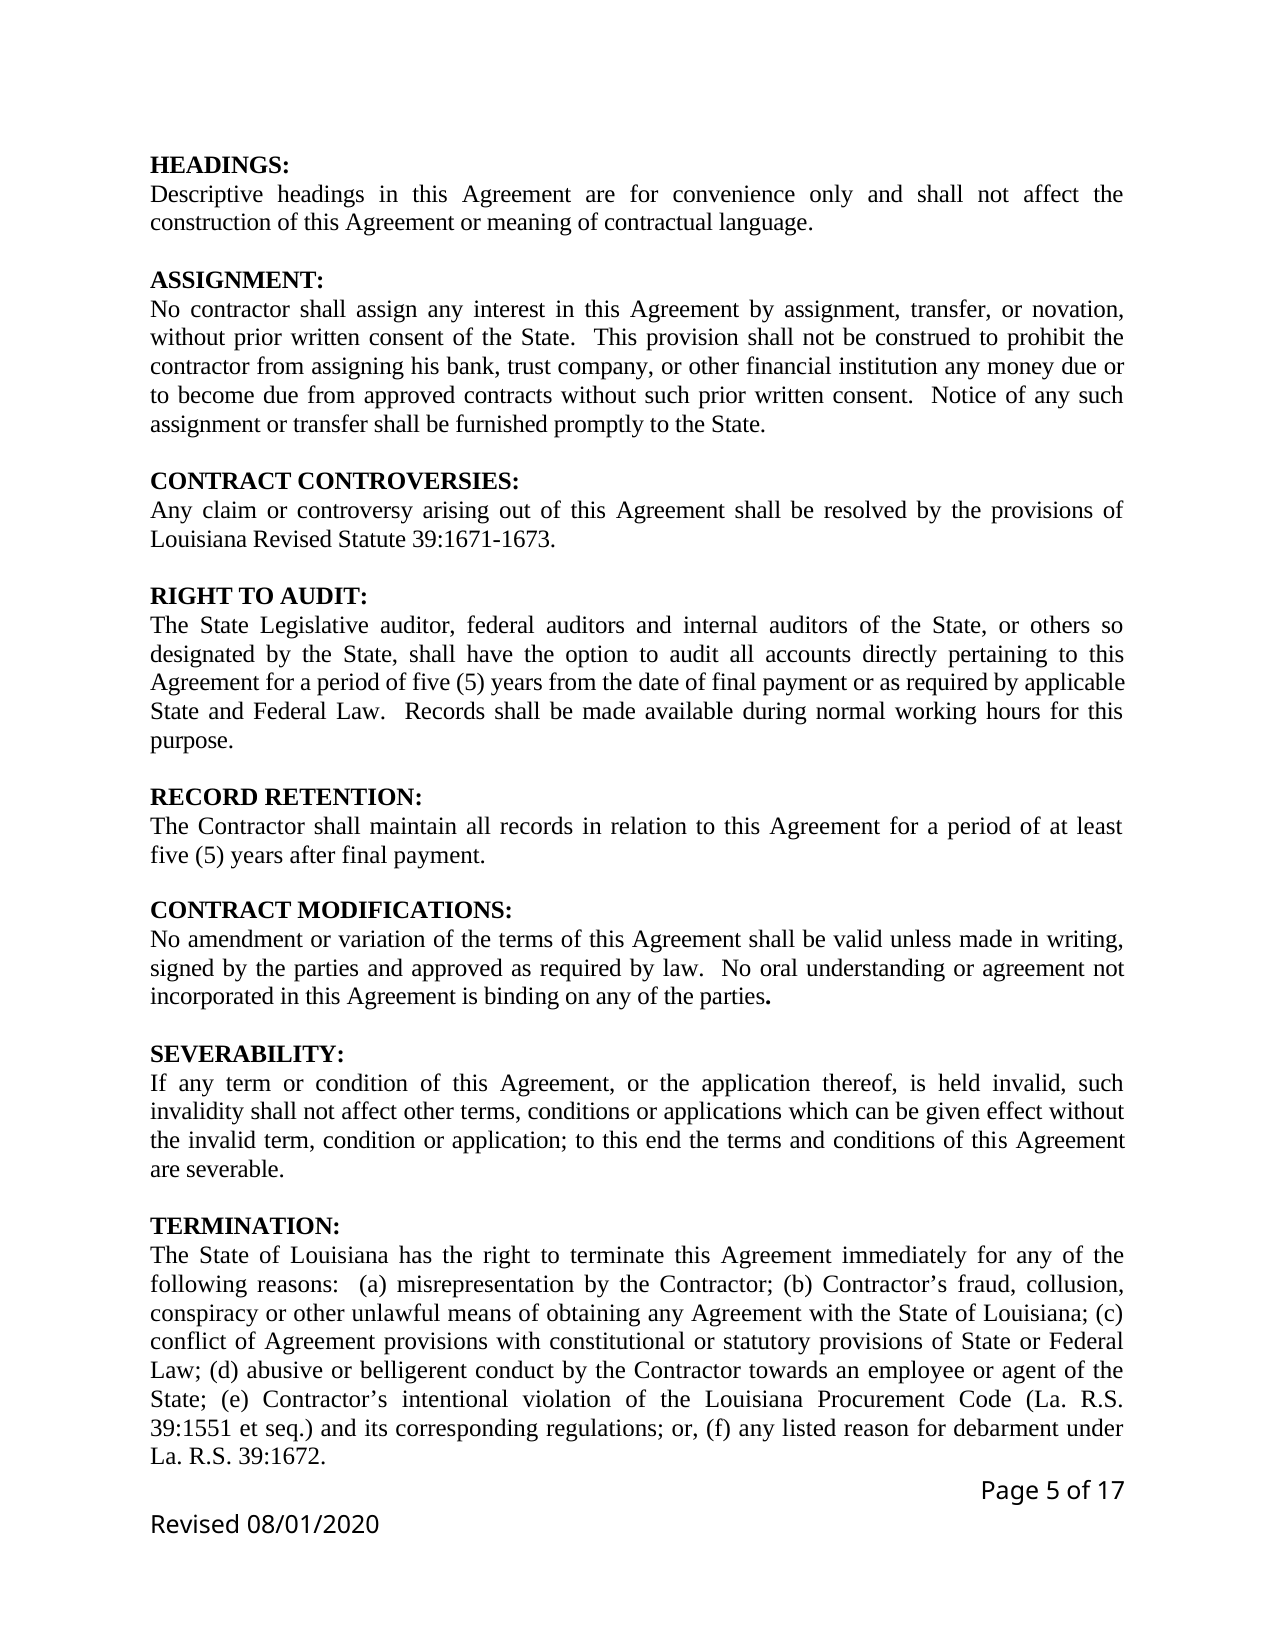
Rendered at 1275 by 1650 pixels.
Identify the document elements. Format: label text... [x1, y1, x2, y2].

text Any claim or controversy arising out of this Agreement shall be resolved by the provisions of Louisiana Revised Statute 39:1671-1673. [150, 495, 1125, 552]
text If any term or condition of this Agreement, or the application thereof, is held invalid, such invalidity shall not affect other terms, conditions or applications which can be given effect without the invalid term, condition or application; to this end the terms and conditions of this Agreement are severable. [150, 1068, 1125, 1183]
text No amendment or variation of the terms of this Agreement shall be valid unless made in writing, signed by the parties and approved as required by law. No oral understanding or agreement not incorporated in this Agreement is binding on any of the parties. [150, 924, 1125, 1010]
text RECORD RETENTION: [150, 782, 1125, 811]
text HEADINGS: [150, 150, 1125, 179]
text RIGHT TO AUDIT: [150, 581, 1125, 610]
text No contractor shall assign any interest in this Agreement by assignment, transfer, or novation, without prior written consent of the State. This provision shall not be construed to prohibit the contractor from assigning his bank, trust company, or other financial institution any money due or to become due from approved contracts without such prior written consent. Notice of any such assignment or transfer shall be furnished promptly to the State. [150, 294, 1125, 437]
text CONTRACT CONTROVERSIES: [150, 466, 1125, 495]
text The State Legislative auditor, federal auditors and internal auditors of the State, or others so designated by the State, shall have the option to audit all accounts directly pertaining to this Agreement for a period of five (5) years from the date of final payment or as required by applicable State and Federal Law. Records shall be made available during normal working hours for this purpose. [150, 610, 1125, 754]
text Descriptive headings in this Agreement are for convenience only and shall not affect the construction of this Agreement or meaning of contractual language. [150, 179, 1125, 236]
text TERMINATION: [150, 1211, 1125, 1240]
text The Contractor shall maintain all records in relation to this Agreement for a period of at least five (5) years after final payment. [150, 811, 1125, 869]
text SEVERABILITY: [150, 1039, 1125, 1068]
text ASSIGNMENT: [150, 265, 1125, 294]
text CONTRACT MODIFICATIONS: [150, 895, 1125, 924]
text The State of Louisiana has the right to terminate this Agreement immediately for any of the following reasons: (a) misrepresentation by the Contractor; (b) Contractor’s fraud, collusion, conspiracy or other unlawful means of obtaining any Agreement with the State of Louisiana; (c) conflict of Agreement provisions with constitutional or statutory provisions of State or Federal Law; (d) abusive or belligerent conduct by the Contractor towards an employee or agent of the State; (e) Contractor’s intentional violation of the Louisiana Procurement Code (La. R.S. 39:1551 et seq.) and its corresponding regulations; or, (f) any listed reason for debarment under La. R.S. 39:1672. [150, 1240, 1125, 1470]
